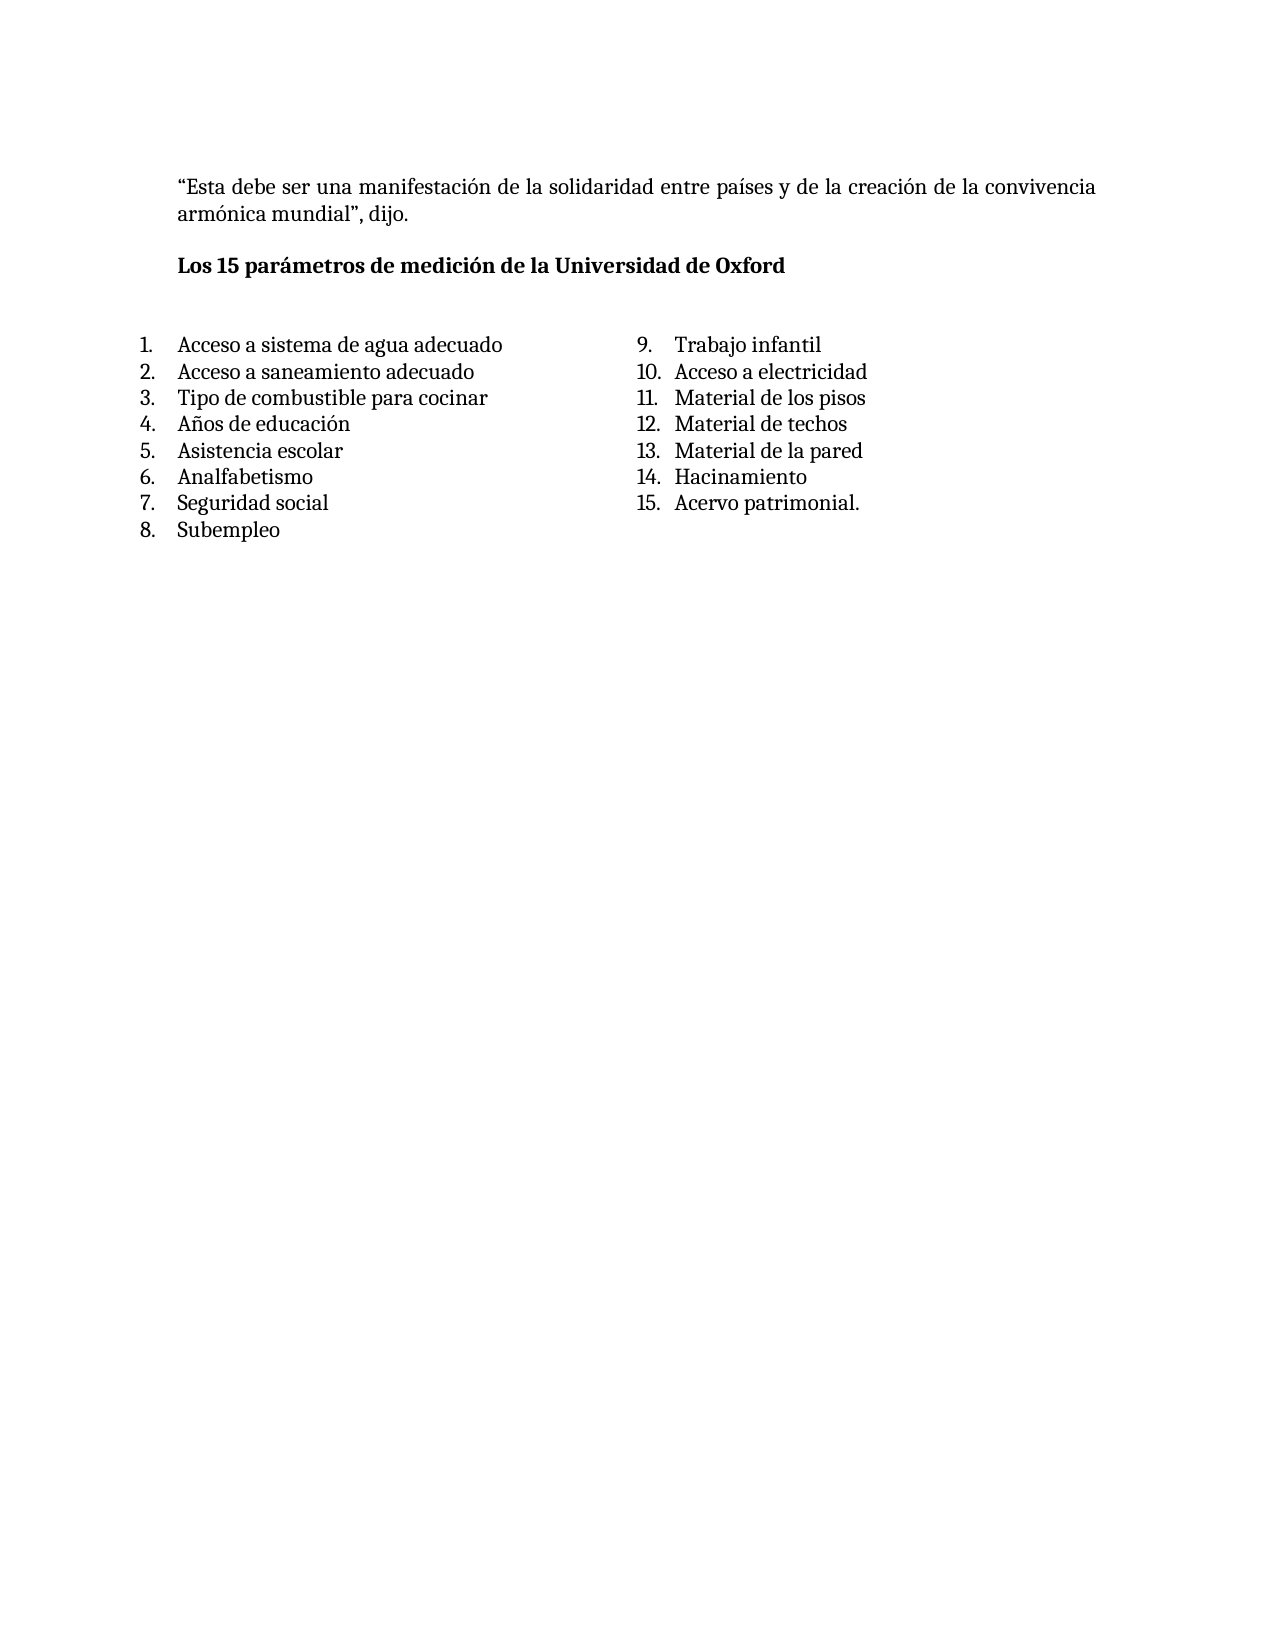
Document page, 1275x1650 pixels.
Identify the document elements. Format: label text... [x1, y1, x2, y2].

list Seguridad social [140, 490, 601, 517]
list Material de la pared [637, 437, 1098, 464]
list Material de los pisos [637, 385, 1098, 411]
list Analfabetismo [140, 464, 601, 490]
list Subempleo [140, 517, 601, 543]
list Acceso a saneamiento adecuado [140, 358, 601, 385]
list Acervo patrimonial. [637, 490, 1098, 517]
list Trabajo infantil [637, 332, 1098, 358]
list Material de techos [637, 411, 1098, 437]
list Años de educación [140, 411, 601, 437]
list Tipo de combustible para cocinar [140, 385, 601, 411]
list Asistencia escolar [140, 437, 601, 464]
list Acceso a electricidad [637, 358, 1098, 385]
list Hacinamiento [637, 464, 1098, 490]
text “Esta debe ser una manifestación de la solidaridad entre países y de la creación de la convivencia armónica mundial”, dijo. [177, 174, 1098, 227]
text Los 15 parámetros de medición de la Universidad de Oxford [177, 253, 1098, 279]
list Acceso a sistema de agua adecuado [140, 332, 601, 358]
